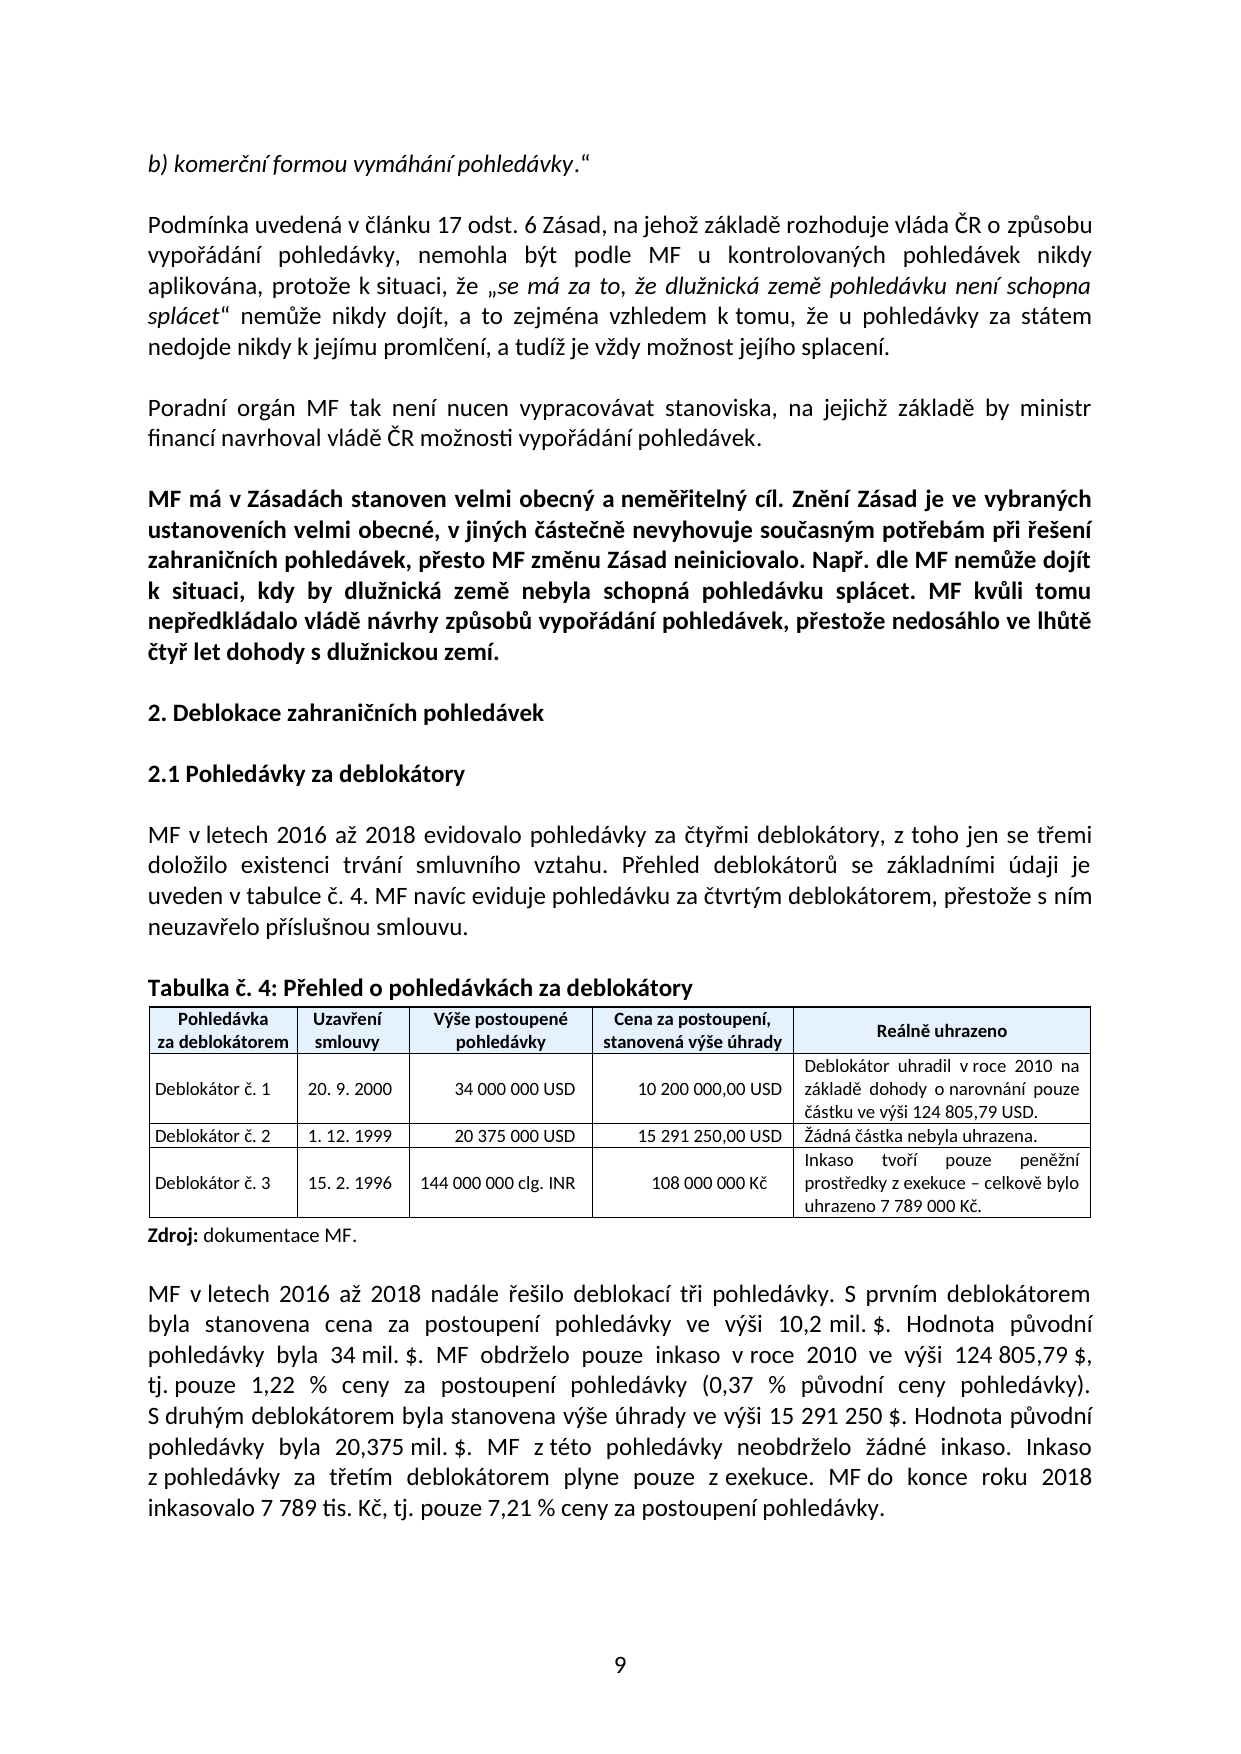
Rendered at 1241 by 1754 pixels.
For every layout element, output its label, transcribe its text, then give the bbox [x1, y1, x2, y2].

table_cell 34 000 000 USD [410, 1054, 592, 1123]
table_cell Žádná částka nebyla uhrazena. [794, 1124, 1090, 1147]
table_cell Inkaso tvoří pouze peněžní prostředky z exekuce – celkově bylo uhrazeno 7 789 000 Kč. [794, 1148, 1090, 1217]
text Poradní orgán MF tak není nucen vypracovávat stanoviska, na jejichž základě by ministr financí navrhoval vládě ČR možnosti vypořádání pohledávek. [148, 392, 1092, 453]
table_cell 20 375 000 USD [410, 1124, 592, 1147]
table_header Reálně uhrazeno [794, 1008, 1090, 1053]
text Tabulka č. 4: Přehled o pohledávkách za deblokátory [148, 972, 1092, 1002]
table_cell 15. 2. 1996 [298, 1148, 409, 1217]
table_cell Deblokátor č. 3 [150, 1148, 297, 1217]
text MF v letech 2016 až 2018 nadále řešilo deblokací tři pohledávky. S prvním deblokátorem byla stanovena cena za postoupení pohledávky ve výši 10,2 mil. $. Hodnota původní pohledávky byla 34 mil. $. MF obdrželo pouze inkaso v roce 2010 ve výši 124 805,79 $, tj. pouze 1,22 % ceny za postoupení pohledávky (0,37 % původní ceny pohledávky). S druhým deblokátorem byla stanovena výše úhrady ve výši 15 291 250 $. Hodnota původní pohledávky byla 20,375 mil. $. MF z této pohledávky neobdrželo žádné inkaso. Inkaso z pohledávky za třetím deblokátorem plyne pouze z exekuce. MF do konce roku 2018 inkasovalo 7 789 tis. Kč, tj. pouze 7,21 % ceny za postoupení pohledávky. [148, 1278, 1092, 1522]
text b) komerční formou vymáhání pohledávky.“ [148, 148, 1092, 178]
table_cell 10 200 000,00 USD [593, 1054, 793, 1123]
table_header Výše postoupené pohledávky [410, 1008, 592, 1053]
table_cell 15 291 250,00 USD [593, 1124, 793, 1147]
text 2.1 Pohledávky za deblokátory [148, 758, 1092, 789]
text 2. Deblokace zahraničních pohledávek [148, 697, 1092, 728]
text Podmínka uvedená v článku 17 odst. 6 Zásad, na jehož základě rozhoduje vláda ČR o způsobu vypořádání pohledávky, nemohla být podle MF u kontrolovaných pohledávek nikdy aplikována, protože k situaci, že „se má za to, že dlužnická země pohledávku není schopna splácet“ nemůže nikdy dojít, a to zejména vzhledem k tomu, že u pohledávky za státem nedojde nikdy k jejímu promlčení, a tudíž je vždy možnost jejího splacení. [148, 209, 1092, 361]
table_cell 20. 9. 2000 [298, 1054, 409, 1123]
table_cell 144 000 000 clg. INR [410, 1148, 592, 1217]
text Zdroj: dokumentace MF. [148, 1222, 1092, 1247]
table_cell Deblokátor č. 1 [150, 1054, 297, 1123]
table_header Pohledávka za deblokátorem [150, 1008, 297, 1053]
text MF má v Zásadách stanoven velmi obecný a neměřitelný cíl. Znění Zásad je ve vybraných ustanoveních velmi obecné, v jiných částečně nevyhovuje současným potřebám při řešení zahraničních pohledávek, přesto MF změnu Zásad neiniciovalo. Např. dle MF nemůže dojít k situaci, kdy by dlužnická země nebyla schopná pohledávku splácet. MF kvůli tomu nepředkládalo vládě návrhy způsobů vypořádání pohledávek, přestože nedosáhlo ve lhůtě čtyř let dohody s dlužnickou zemí. [148, 483, 1092, 667]
table_header Cena za postoupení, stanovená výše úhrady [593, 1008, 793, 1053]
table_cell 1. 12. 1999 [298, 1124, 409, 1147]
table_header Uzavření smlouvy [298, 1008, 409, 1053]
table_cell Deblokátor uhradil v roce 2010 na základě dohody o narovnání pouze částku ve výši 124 805,79 USD. [794, 1054, 1090, 1123]
table_cell 108 000 000 Kč [593, 1148, 793, 1217]
text MF v letech 2016 až 2018 evidovalo pohledávky za čtyřmi deblokátory, z toho jen se třemi doložilo existenci trvání smluvního vztahu. Přehled deblokátorů se základními údaji je uveden v tabulce č. 4. MF navíc eviduje pohledávku za čtvrtým deblokátorem, přestože s ním neuzavřelo příslušnou smlouvu. [148, 819, 1092, 941]
table_cell Deblokátor č. 2 [150, 1124, 297, 1147]
